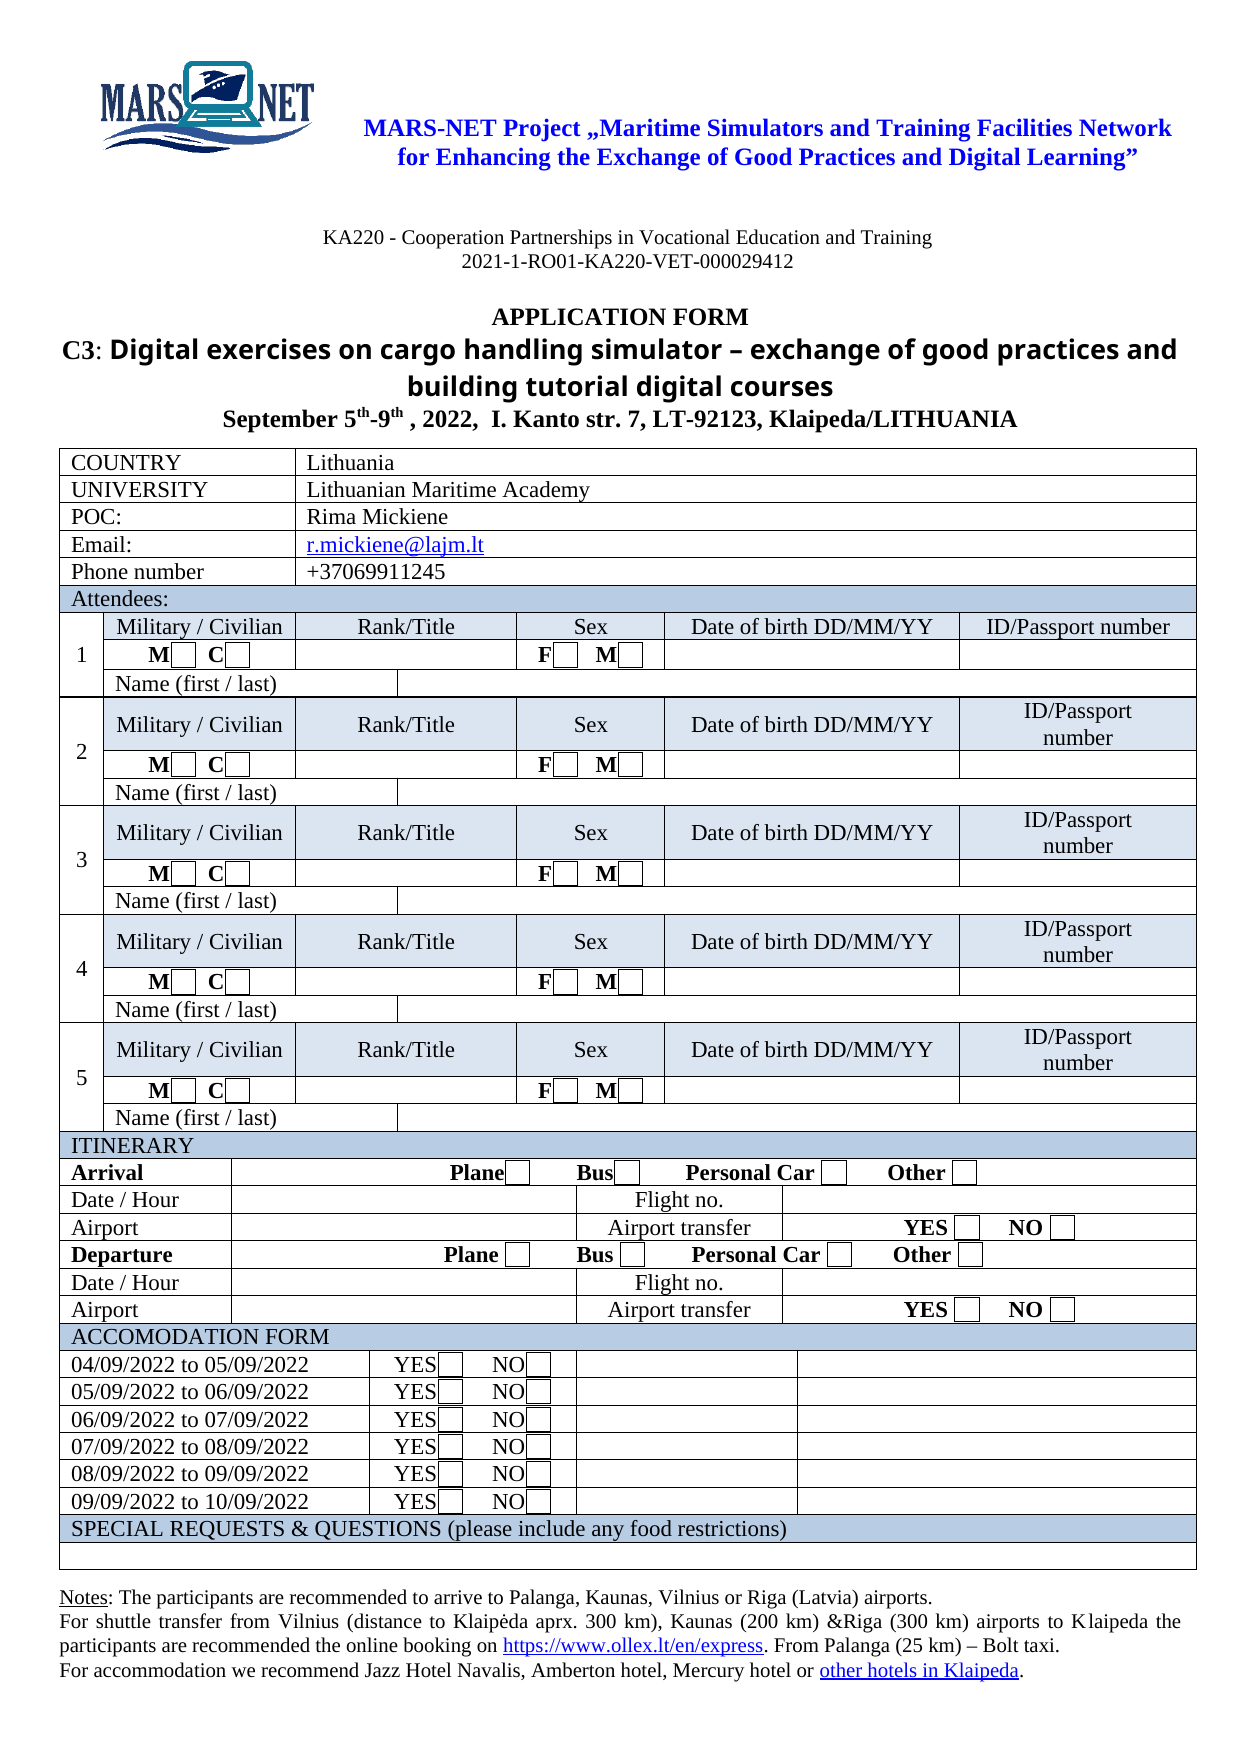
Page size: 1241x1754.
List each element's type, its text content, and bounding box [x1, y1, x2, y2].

table_cell [60, 1543, 1196, 1569]
text September 5th-9th , 2022, I. Kanto str. 7, LT-92123, Klaipeda/LITHUANIA [59, 404, 1181, 433]
table_cell Lithuanian Maritime Academy [296, 476, 1196, 502]
table_cell [960, 640, 1196, 669]
table_cell [296, 751, 516, 778]
table_cell Military / Civilian [104, 698, 295, 750]
table_cell 5 [60, 1023, 103, 1131]
table_cell Military / Civilian [104, 613, 295, 639]
table_cell +37069911245 [296, 558, 1196, 584]
table_cell [577, 1433, 797, 1459]
table_cell UNIVERSITY [60, 476, 295, 502]
table_cell 07/09/2022 to 08/09/2022 [60, 1433, 369, 1459]
table_cell F M [517, 968, 664, 995]
table_cell Date of birth DD/MM/YY [665, 806, 959, 859]
table_cell 2 [60, 698, 103, 805]
table_cell YES NO [370, 1433, 576, 1459]
text Notes: The participants are recommended to arrive to Palanga, Kaunas, Vilnius or Riga (Latvia) airports. [59, 1585, 1181, 1609]
picture [70, 59, 340, 163]
table_cell ID/Passport number [960, 1023, 1196, 1076]
table_cell Email: [60, 531, 295, 557]
table_cell YES NO [370, 1488, 576, 1514]
table_cell M C [104, 640, 295, 669]
table_cell Airport transfer [577, 1296, 782, 1322]
table_cell [296, 640, 516, 669]
table_cell [960, 860, 1196, 886]
table_cell Name (first / last) [104, 779, 397, 805]
table_cell M C [104, 968, 295, 995]
table_cell ID/Passport number [960, 915, 1196, 967]
table_cell F M [517, 860, 664, 886]
table_cell Airport transfer [577, 1214, 782, 1240]
table_cell Airport [60, 1214, 231, 1240]
table_cell 09/09/2022 to 10/09/2022 [60, 1488, 369, 1514]
table_cell 1 [60, 613, 103, 696]
table_cell Plane Bus Personal Car Other [232, 1159, 1196, 1185]
table_cell [296, 860, 516, 886]
table_cell Departure [60, 1241, 231, 1268]
table_cell POC: [60, 503, 295, 530]
table_cell Sex [517, 698, 664, 750]
table_cell Sex [517, 915, 664, 967]
table_cell [665, 1077, 959, 1103]
table_cell ID/Passport number [960, 806, 1196, 859]
table_cell r.mickiene@lajm.lt [296, 531, 1196, 557]
table_cell Rank/Title [296, 1023, 516, 1076]
table_cell [798, 1406, 1196, 1432]
table_cell [232, 1186, 576, 1213]
table_cell Attendees: [60, 586, 1196, 612]
table_cell M C [104, 1077, 295, 1103]
table_cell Rima Mickiene [296, 503, 1196, 530]
table_cell Name (first / last) [104, 887, 397, 913]
table_cell Date / Hour [60, 1186, 231, 1213]
table_cell Rank/Title [296, 806, 516, 859]
table_cell Sex [517, 806, 664, 859]
table_cell ITINERARY [60, 1132, 1196, 1158]
table_cell YES NO [783, 1296, 1196, 1322]
table_cell [798, 1488, 1196, 1514]
table_cell Date of birth DD/MM/YY [665, 613, 959, 639]
table_cell [798, 1378, 1196, 1404]
text APPLICATION FORM [59, 302, 1181, 331]
table_cell [665, 968, 959, 995]
table_cell F M [517, 751, 664, 778]
table_cell [577, 1488, 797, 1514]
table_cell Date of birth DD/MM/YY [665, 1023, 959, 1076]
table_cell ID/Passport number [960, 613, 1196, 639]
text For accommodation we recommend Jazz Hotel Navalis, Amberton hotel, Mercury hotel or other hotels in Klaipeda. [59, 1657, 1181, 1682]
table_cell [398, 1104, 1196, 1131]
table_cell 3 [60, 806, 103, 913]
table_cell [232, 1214, 576, 1240]
table_cell Name (first / last) [104, 996, 397, 1022]
table_cell Date of birth DD/MM/YY [665, 915, 959, 967]
table_cell Name (first / last) [104, 670, 397, 696]
table_cell Name (first / last) [104, 1104, 397, 1131]
table_cell 4 [60, 915, 103, 1022]
table_cell YES NO [370, 1378, 576, 1404]
table_cell Phone number [60, 558, 295, 584]
table_cell Plane Bus Personal Car Other [232, 1241, 1196, 1268]
table_cell [665, 751, 959, 778]
table_cell [296, 1077, 516, 1103]
table_cell 08/09/2022 to 09/09/2022 [60, 1460, 369, 1487]
table_cell F M [517, 640, 664, 669]
table_cell M C [104, 751, 295, 778]
table_cell [232, 1269, 576, 1295]
table_cell [577, 1406, 797, 1432]
table_cell Military / Civilian [104, 915, 295, 967]
table_cell [398, 996, 1196, 1022]
table_cell Flight no. [577, 1269, 782, 1295]
table_cell ACCOMODATION FORM [60, 1324, 1196, 1350]
table_cell Rank/Title [296, 613, 516, 639]
table_cell Sex [517, 613, 664, 639]
text C3: Digital exercises on cargo handling simulator – exchange of good practices and building tutorial digital courses [59, 331, 1181, 404]
table_cell Sex [517, 1023, 664, 1076]
table_cell [798, 1351, 1196, 1377]
table_cell 06/09/2022 to 07/09/2022 [60, 1406, 369, 1432]
table_cell Date of birth DD/MM/YY [665, 698, 959, 750]
table_cell [783, 1186, 1196, 1213]
table_cell YES NO [370, 1406, 576, 1432]
table_cell Date / Hour [60, 1269, 231, 1295]
table_cell [398, 779, 1196, 805]
table_cell M C [104, 860, 295, 886]
table_cell YES NO [370, 1351, 576, 1377]
table_cell [798, 1433, 1196, 1459]
table_cell [232, 1296, 576, 1322]
table_header Lithuania [296, 449, 1196, 475]
table_cell YES NO [370, 1460, 576, 1487]
table_cell Military / Civilian [104, 1023, 295, 1076]
table_cell Rank/Title [296, 698, 516, 750]
table_cell [665, 860, 959, 886]
table_cell Airport [60, 1296, 231, 1322]
table_cell 04/09/2022 to 05/09/2022 [60, 1351, 369, 1377]
table_cell [577, 1351, 797, 1377]
table_cell [577, 1378, 797, 1404]
table_cell [960, 968, 1196, 995]
table_cell [665, 640, 959, 669]
table_cell [798, 1460, 1196, 1487]
table_cell 05/09/2022 to 06/09/2022 [60, 1378, 369, 1404]
text For shuttle transfer from Vilnius (distance to Klaipėda aprx. 300 km), Kaunas (200 km) &Riga (300 km) airports to Klaipeda the participants are recommended the online booking on https://www.ollex.lt/en/express. From Palanga (25 km) – Bolt taxi. [59, 1609, 1181, 1657]
table_cell ID/Passport number [960, 698, 1196, 750]
table_cell YES NO [783, 1214, 1196, 1240]
table_cell [296, 968, 516, 995]
table_cell F M [517, 1077, 664, 1103]
table_cell [398, 670, 1196, 696]
table_cell Military / Civilian [104, 806, 295, 859]
table_cell Arrival [60, 1159, 231, 1185]
table_header COUNTRY [60, 449, 295, 475]
table_cell [960, 1077, 1196, 1103]
table_cell [577, 1460, 797, 1487]
table_cell SPECIAL REQUESTS & QUESTIONS (please include any food restrictions) [60, 1515, 1196, 1542]
table_cell [783, 1269, 1196, 1295]
table_cell [960, 751, 1196, 778]
table_cell Rank/Title [296, 915, 516, 967]
table_cell Flight no. [577, 1186, 782, 1213]
table_cell [398, 887, 1196, 913]
